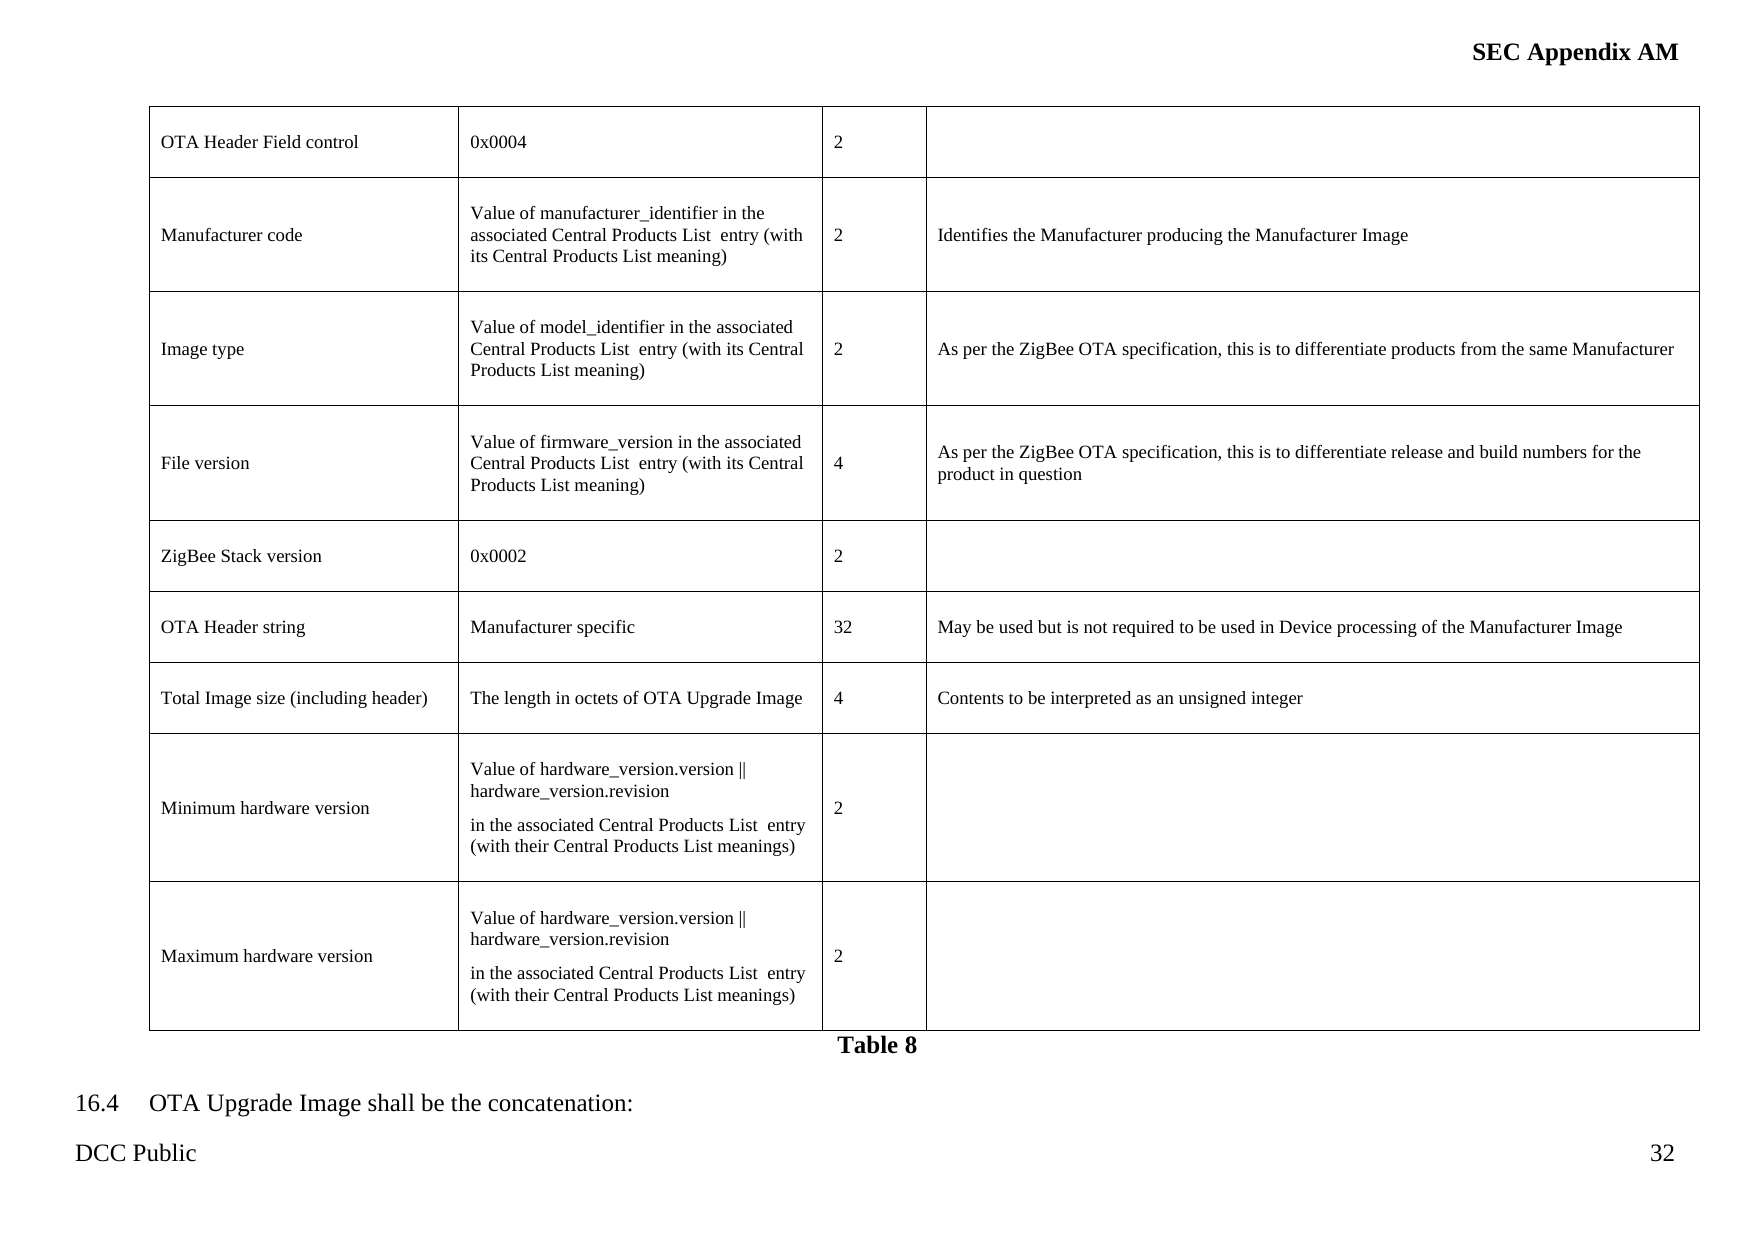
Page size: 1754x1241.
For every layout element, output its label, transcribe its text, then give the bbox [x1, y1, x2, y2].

table_cell As per the ZigBee OTA specification, this is to differentiate products from the same Manufacturer [927, 292, 1699, 405]
table_cell Manufacturer code [150, 178, 458, 291]
table_cell ZigBee Stack version [150, 521, 458, 591]
table_cell Image type [150, 292, 458, 405]
table_cell Contents to be interpreted as an unsigned integer [927, 663, 1699, 733]
table_cell 2 [823, 521, 926, 591]
table_cell Identifies the Manufacturer producing the Manufacturer Image [927, 178, 1699, 291]
table_cell [927, 107, 1699, 177]
table_cell [927, 734, 1699, 881]
table_cell 4 [823, 663, 926, 733]
table_cell Value of manufacturer_identifier in the associated Central Products List entry (with its Central Products List meaning) [459, 178, 822, 291]
table_cell File version [150, 406, 458, 519]
text Table 8 [75, 1031, 1679, 1059]
subtitle OTA Upgrade Image shall be the concatenation: [75, 1088, 1679, 1117]
table_cell Maximum hardware version [150, 882, 458, 1029]
table_cell OTA Header string [150, 592, 458, 662]
table_cell The length in octets of OTA Upgrade Image [459, 663, 822, 733]
table_cell OTA Header Field control [150, 107, 458, 177]
table_cell Value of hardware_version.version || hardware_version.revision in the associated Central Products List entry (with their Central Products List meanings) [459, 882, 822, 1029]
table_cell 4 [823, 406, 926, 519]
table_cell 2 [823, 292, 926, 405]
table_cell As per the ZigBee OTA specification, this is to differentiate release and build numbers for the product in question [927, 406, 1699, 519]
table_cell 0x0002 [459, 521, 822, 591]
table_cell Value of firmware_version in the associated Central Products List entry (with its Central Products List meaning) [459, 406, 822, 519]
table_cell 2 [823, 734, 926, 881]
table_cell 2 [823, 882, 926, 1029]
table_cell [927, 882, 1699, 1029]
table_cell Manufacturer specific [459, 592, 822, 662]
table_cell Value of hardware_version.version || hardware_version.revision in the associated Central Products List entry (with their Central Products List meanings) [459, 734, 822, 881]
table_cell Total Image size (including header) [150, 663, 458, 733]
table_cell 0x0004 [459, 107, 822, 177]
table_cell May be used but is not required to be used in Device processing of the Manufacturer Image [927, 592, 1699, 662]
table_cell 32 [823, 592, 926, 662]
table_cell [927, 521, 1699, 591]
table_cell 2 [823, 107, 926, 177]
table_cell 2 [823, 178, 926, 291]
table_cell Minimum hardware version [150, 734, 458, 881]
table_cell Value of model_identifier in the associated Central Products List entry (with its Central Products List meaning) [459, 292, 822, 405]
